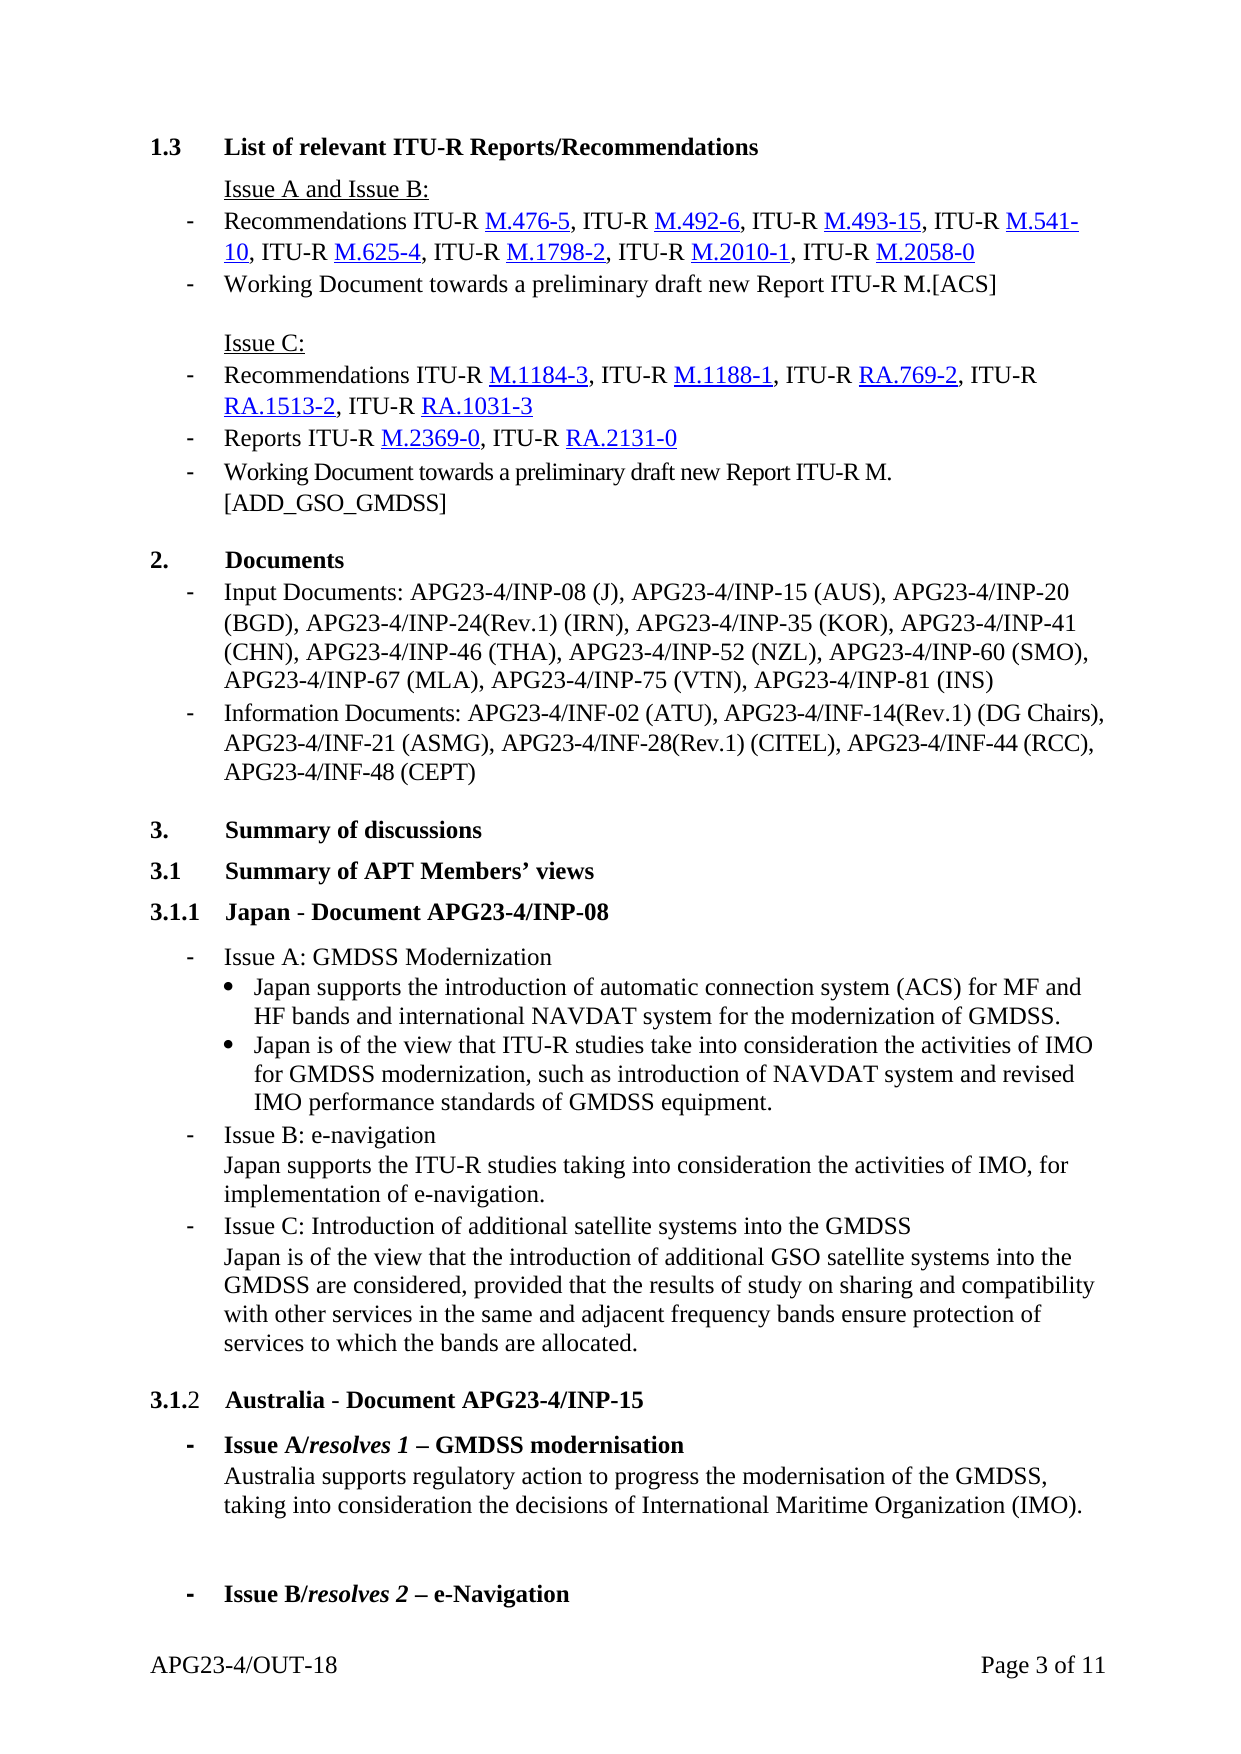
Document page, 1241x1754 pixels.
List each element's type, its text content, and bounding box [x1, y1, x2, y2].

text 3.1.2 Australia - Document APG23-4/INP-15 [150, 1386, 1105, 1414]
list Recommendations ITU-R M.476-5, ITU-R M.492-6, ITU-R M.493-15, ITU-R M.541-10, ITU-R M.625-4, ITU-R M.1798-2, ITU-R M.2010-1, ITU-R M.2058-0 [186, 202, 1105, 265]
list Working Document towards a preliminary draft new Report ITU-R M.[ADD_GSO_GMDSS] [186, 454, 1105, 517]
list Input Documents: APG23-4/INP-08 (J), APG23-4/INP-15 (AUS), APG23-4/INP-20 (BGD), APG23-4/INP-24(Rev.1) (IRN), APG23-4/INP-35 (KOR), APG23-4/INP-41 (CHN), APG23-4/INP-46 (THA), APG23-4/INP-52 (NZL), APG23-4/INP-60 (SMO), APG23-4/INP-67 (MLA), APG23-4/INP-75 (VTN), APG23-4/INP-81 (INS) [186, 574, 1105, 694]
list Working Document towards a preliminary draft new Report ITU-R M.[ACS] [186, 265, 1105, 299]
list Issue A: GMDSS Modernization [186, 938, 1105, 972]
list Information Documents: APG23-4/INF-02 (ATU), APG23-4/INF-14(Rev.1) (DG Chairs), APG23-4/INF-21 (ASMG), APG23-4/INF-28(Rev.1) (CITEL), APG23-4/INF-44 (RCC), APG23-4/INF-48 (CEPT) [186, 694, 1105, 786]
text 3. Summary of discussions [150, 815, 1105, 843]
list Reports ITU-R M.2369-0, ITU-R RA.2131-0 [186, 420, 1105, 454]
text 3.1 Summary of APT Members’ views [150, 856, 1105, 885]
list Issue B/resolves 2 – e-Navigation [186, 1576, 1105, 1610]
list Japan supports the introduction of automatic connection system (ACS) for MF and HF bands and international NAVDAT system for the modernization of GMDSS. [224, 972, 1105, 1030]
list Recommendations ITU-R M.1184-3, ITU-R M.1188-1, ITU-R RA.769-2, ITU-R RA.1513-2, ITU-R RA.1031-3 [186, 357, 1105, 420]
text Japan supports the ITU-R studies taking into consideration the activities of IMO, for implementation of e-navigation. [224, 1150, 1105, 1208]
list Issue A/resolves 1 – GMDSS modernisation [186, 1427, 1105, 1461]
list Issue C: Introduction of additional satellite systems into the GMDSS [186, 1208, 1105, 1242]
text Australia supports regulatory action to progress the modernisation of the GMDSS, taking into consideration the decisions of International Maritime Organization (IMO). [224, 1461, 1105, 1518]
list Japan is of the view that ITU-R studies take into consideration the activities of IMO for GMDSS modernization, such as introduction of NAVDAT system and revised IMO performance standards of GMDSS equipment. [224, 1030, 1105, 1116]
text Japan is of the view that the introduction of additional GSO satellite systems into the GMDSS are considered, provided that the results of study on sharing and compatibility with other services in the same and adjacent frequency bands ensure protection of services to which the bands are allocated. [224, 1242, 1105, 1357]
text 2. Documents [150, 545, 1105, 574]
text 1.3 List of relevant ITU-R Reports/Recommendations [150, 132, 1105, 161]
text 3.1.1 Japan - Document APG23-4/INP-08 [150, 897, 1105, 926]
list Issue B: e-navigation [186, 1116, 1105, 1150]
text Issue C: [224, 328, 1105, 357]
text Issue A and Issue B: [224, 174, 1105, 202]
